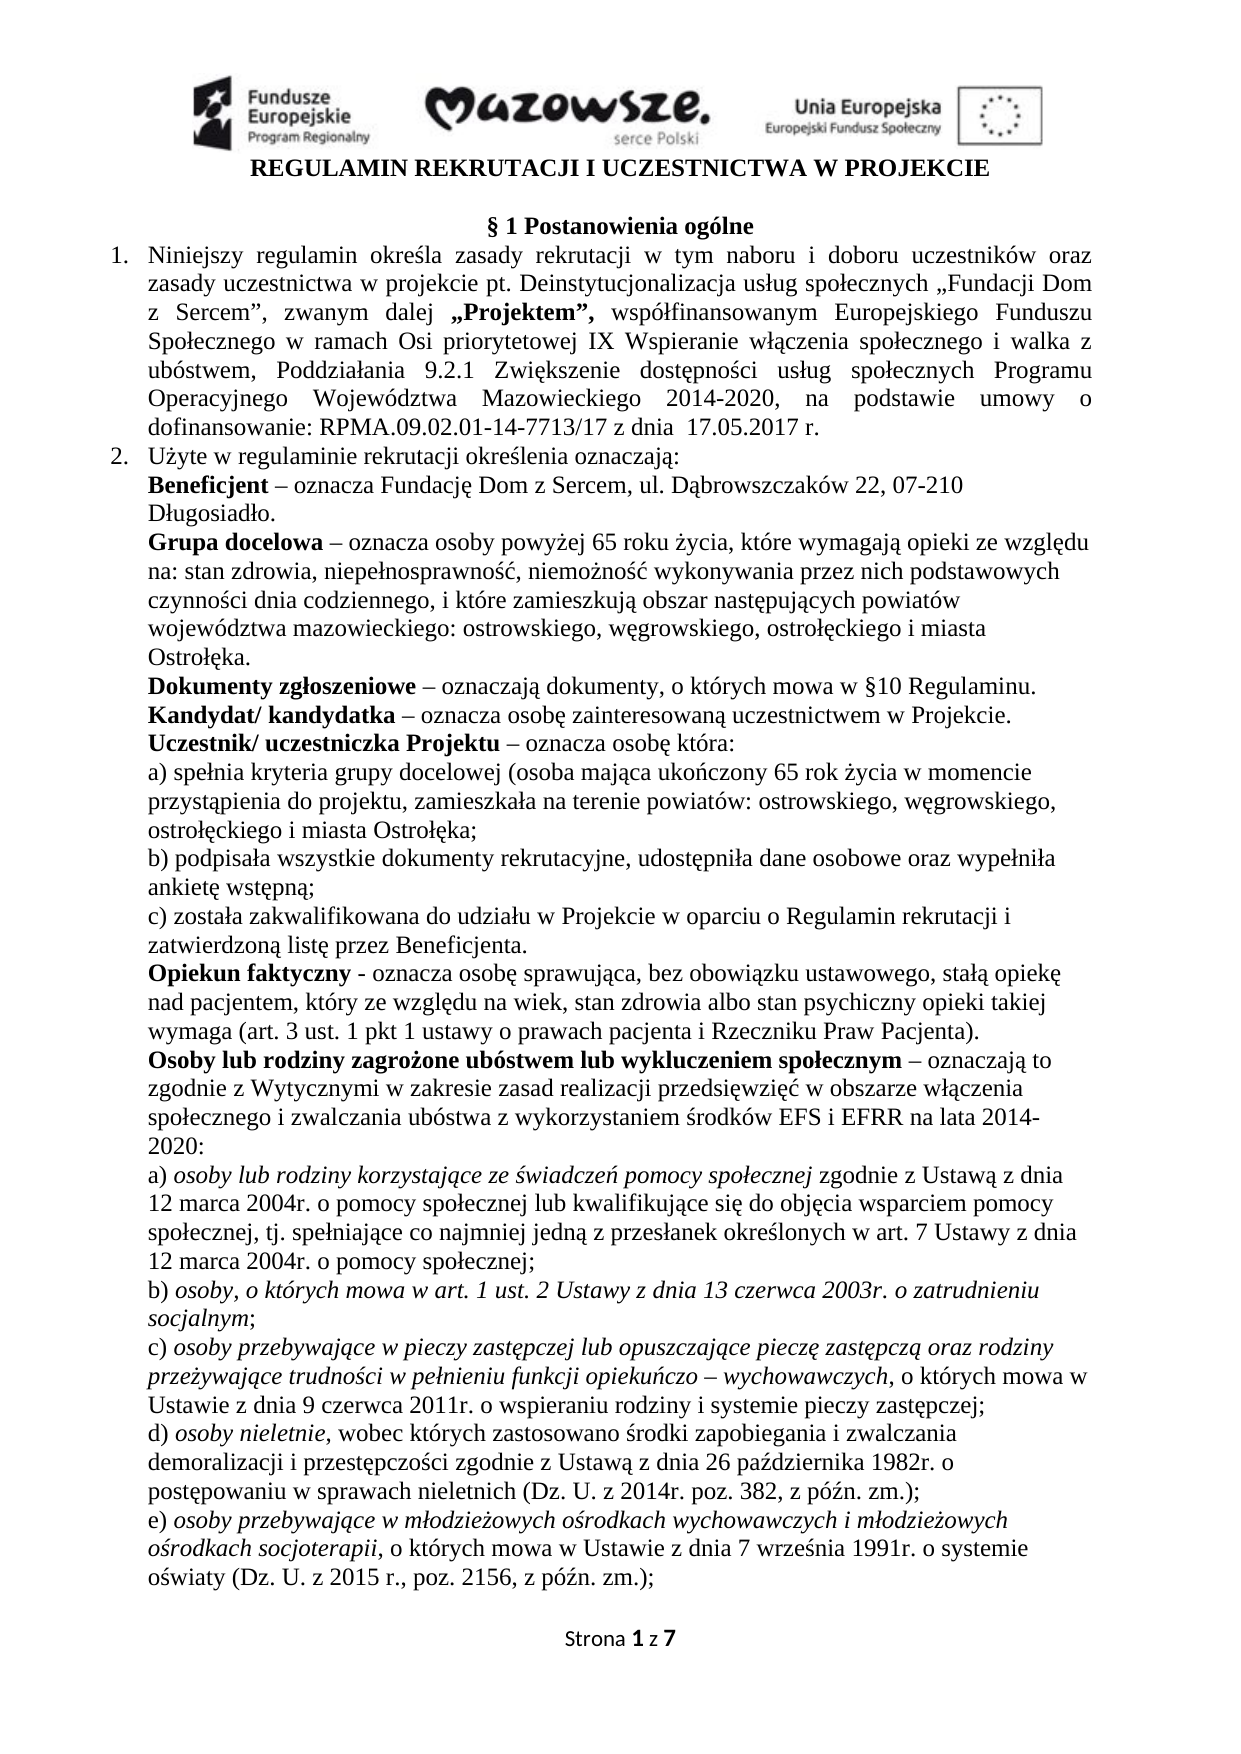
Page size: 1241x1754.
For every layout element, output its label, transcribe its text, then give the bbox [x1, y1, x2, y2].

text b) podpisała wszystkie dokumenty rekrutacyjne, udostępniła dane osobowe oraz wypełniła ankietę wstępną; [148, 843, 1093, 901]
text c) została zakwalifikowana do udziału w Projekcie w oparciu o Regulamin rekrutacji i zatwierdzoną listę przez Beneficjenta. [148, 901, 1093, 958]
picture [192, 73, 1049, 154]
text c) osoby przebywające w pieczy zastępczej lub opuszczające pieczę zastępczą oraz rodziny przeżywające trudności w pełnieniu funkcji opiekuńczo – wychowawczych, o których mowa w Ustawie z dnia 9 czerwca 2011r. o wspieraniu rodziny i systemie pieczy zastępczej; [148, 1332, 1093, 1418]
text Osoby lub rodziny zagrożone ubóstwem lub wykluczeniem społecznym – oznaczają to zgodnie z Wytycznymi w zakresie zasad realizacji przedsięwzięć w obszarze włączenia społecznego i zwalczania ubóstwa z wykorzystaniem środków EFS i EFRR na lata 2014-2020: [148, 1045, 1093, 1160]
text Opiekun faktyczny - oznacza osobę sprawująca, bez obowiązku ustawowego, stałą opiekę nad pacjentem, który ze względu na wiek, stan zdrowia albo stan psychiczny opieki takiej wymaga (art. 3 ust. 1 pkt 1 ustawy o prawach pacjenta i Rzeczniku Praw Pacjenta). [148, 958, 1093, 1045]
text e) osoby przebywające w młodzieżowych ośrodkach wychowawczych i młodzieżowych ośrodkach socjoterapii, o których mowa w Ustawie z dnia 7 września 1991r. o systemie oświaty (Dz. U. z 2015 r., poz. 2156, z późn. zm.); [148, 1505, 1093, 1591]
text Grupa docelowa – oznacza osoby powyżej 65 roku życia, które wymagają opieki ze względu na: stan zdrowia, niepełnosprawność, niemożność wykonywania przez nich podstawowych czynności dnia codziennego, i które zamieszkują obszar następujących powiatów województwa mazowieckiego: ostrowskiego, węgrowskiego, ostrołęckiego i miasta Ostrołęka. [148, 527, 1093, 671]
text Beneficjent – oznacza Fundację Dom z Sercem, ul. Dąbrowszczaków 22, 07-210 Długosiadło. [148, 470, 1093, 527]
text b) osoby, o których mowa w art. 1 ust. 2 Ustawy z dnia 13 czerwca 2003r. o zatrudnieniu socjalnym; [148, 1275, 1093, 1332]
text § 1 Postanowienia ogólne [148, 211, 1093, 240]
text a) osoby lub rodziny korzystające ze świadczeń pomocy społecznej zgodnie z Ustawą z dnia 12 marca 2004r. o pomocy społecznej lub kwalifikujące się do objęcia wsparciem pomocy społecznej, tj. spełniające co najmniej jedną z przesłanek określonych w art. 7 Ustawy z dnia 12 marca 2004r. o pomocy społecznej; [148, 1160, 1093, 1275]
text Uczestnik/ uczestniczka Projektu – oznacza osobę która: [148, 728, 1093, 757]
text Dokumenty zgłoszeniowe – oznaczają dokumenty, o których mowa w §10 Regulaminu. [148, 671, 1093, 700]
list Niniejszy regulamin określa zasady rekrutacji w tym naboru i doboru uczestników oraz zasady uczestnictwa w projekcie pt. Deinstytucjonalizacja usług społecznych „Fundacji Dom z Sercem”, zwanym dalej „Projektem”, współfinansowanym Europejskiego Funduszu Społecznego w ramach Osi priorytetowej IX Wspieranie włączenia społecznego i walka z ubóstwem, Poddziałania 9.2.1 Zwiększenie dostępności usług społecznych Programu Operacyjnego Województwa Mazowieckiego 2014-2020, na podstawie umowy o dofinansowanie: RPMA.09.02.01-14-7713/17 z dnia 17.05.2017 r. [110, 240, 1093, 441]
text Kandydat/ kandydatka – oznacza osobę zainteresowaną uczestnictwem w Projekcie. [148, 700, 1093, 728]
text a) spełnia kryteria grupy docelowej (osoba mająca ukończony 65 rok życia w momencie przystąpienia do projektu, zamieszkała na terenie powiatów: ostrowskiego, węgrowskiego, ostrołęckiego i miasta Ostrołęka; [148, 757, 1093, 843]
text d) osoby nieletnie, wobec których zastosowano środki zapobiegania i zwalczania demoralizacji i przestępczości zgodnie z Ustawą z dnia 26 października 1982r. o postępowaniu w sprawach nieletnich (Dz. U. z 2014r. poz. 382, z późn. zm.); [148, 1418, 1093, 1505]
list Użyte w regulaminie rekrutacji określenia oznaczają: [110, 441, 1093, 470]
text REGULAMIN REKRUTACJI I UCZESTNICTWA W PROJEKCIE [148, 153, 1093, 182]
